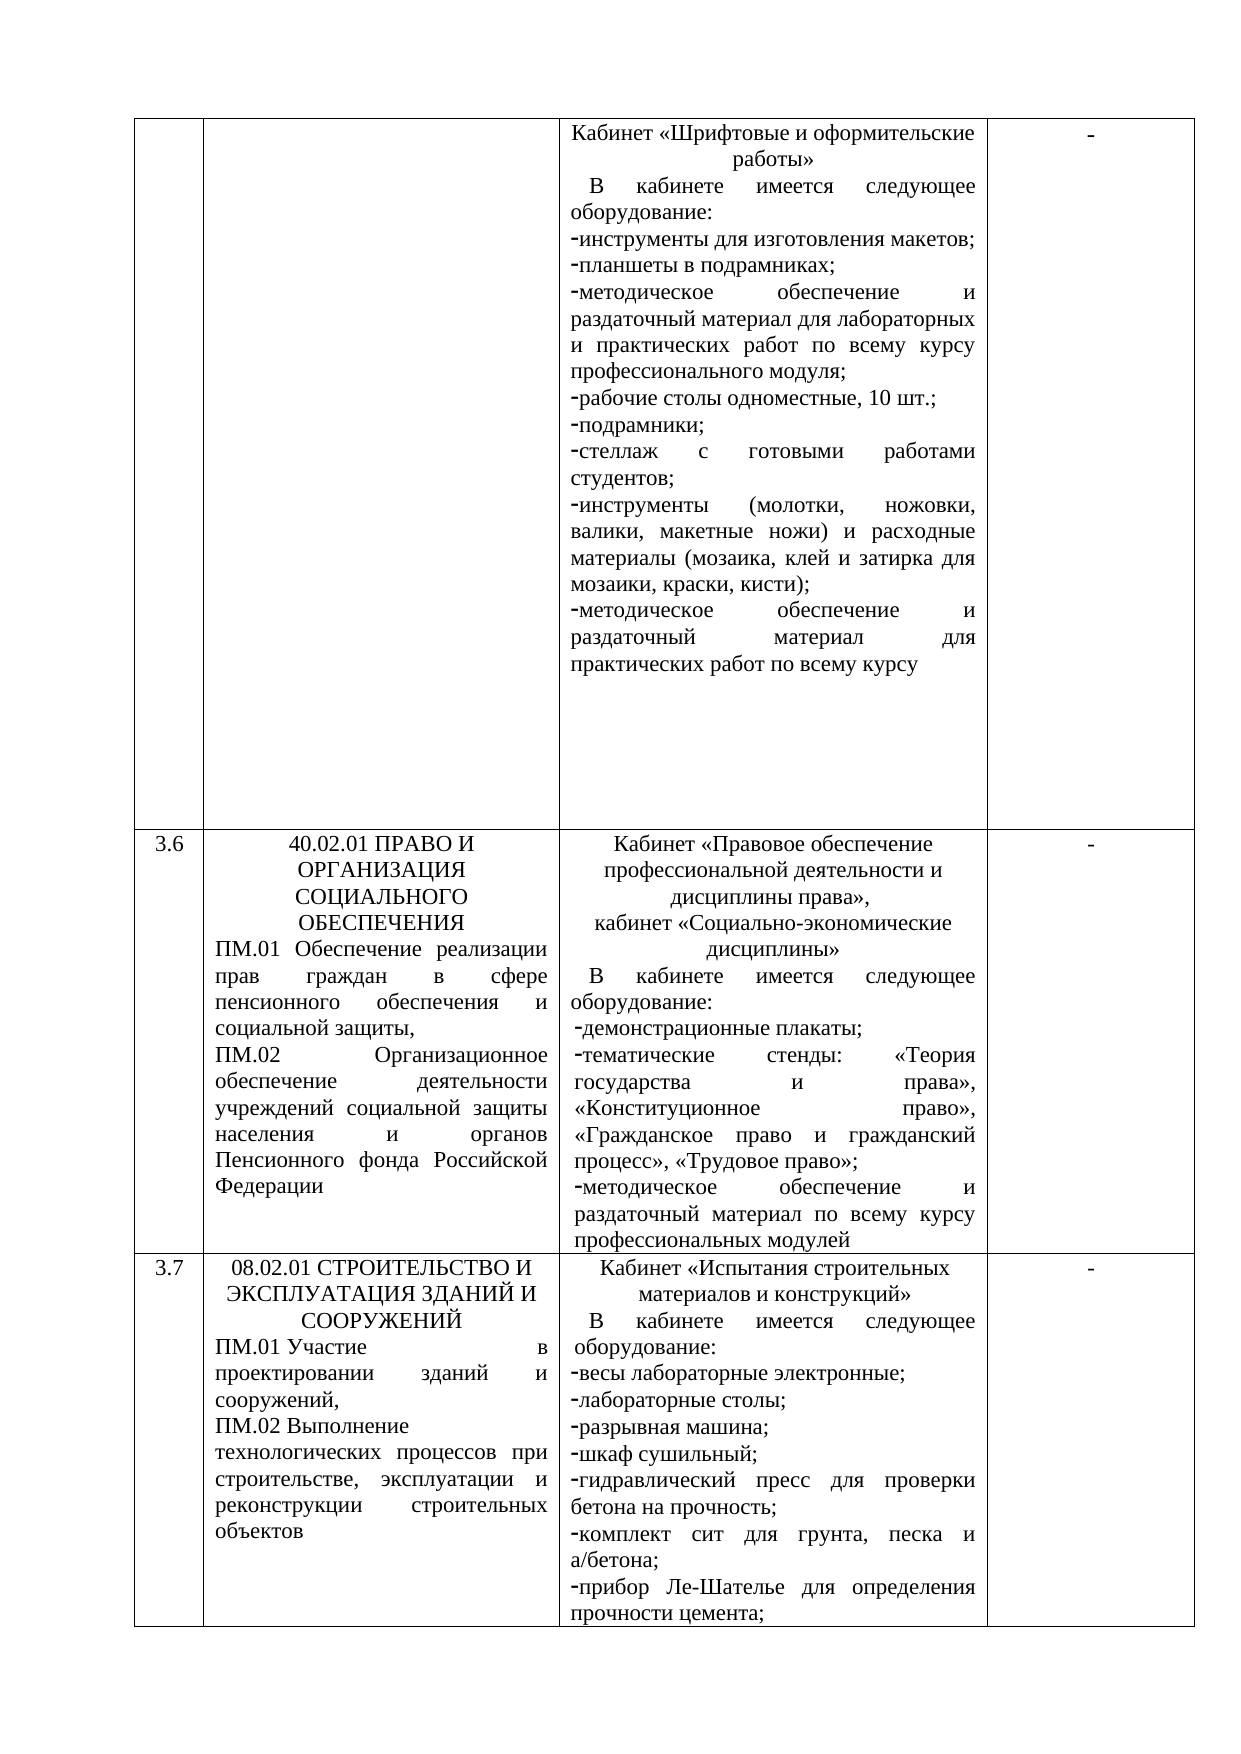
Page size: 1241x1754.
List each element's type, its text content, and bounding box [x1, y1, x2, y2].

table_cell 40.02.01 ПРАВО И ОРГАНИЗАЦИЯ СОЦИАЛЬНОГО ОБЕСПЕЧЕНИЯ ПМ.01 Обеспечение реализации прав граждан в сфере пенсионного обеспечения и социальной защиты, ПМ.02 Организационное обеспечение деятельности учреждений социальной защиты населения и органов Пенсионного фонда Российской Федерации [204, 830, 559, 1253]
table_cell - [988, 1254, 1194, 1626]
table_cell 3.7 [135, 1254, 203, 1626]
table_cell - [988, 119, 1194, 829]
table_cell 3.6 [135, 830, 203, 1253]
table_cell - [988, 830, 1194, 1253]
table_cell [204, 1254, 559, 1626]
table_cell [560, 1254, 987, 1626]
table_cell Кабинет «Шрифтовые и оформительские работы» В кабинете имеется следующее оборудование: инструменты для изготовления макетов; планшеты в подрамниках; методическое обеспечение и раздаточный материал для лабораторных и практических работ по всему курсу профессионального модуля; рабочие столы одноместные, 10 шт.; подрамники; стеллаж с готовыми работами студентов; инструменты (молотки, ножовки, валики, макетные ножи) и расходные материалы (мозаика, клей и затирка для мозаики, краски, кисти); методическое обеспечение и раздаточный материал для практических работ по всему курсу [560, 119, 987, 829]
table_cell Кабинет «Правовое обеспечение профессиональной деятельности и дисциплины права», кабинет «Социально-экономические дисциплины» В кабинете имеется следующее оборудование: демонстрационные плакаты; тематические стенды: «Теория государства и права», «Конституционное право», «Гражданское право и гражданский процесс», «Трудовое право»; методическое обеспечение и раздаточный материал по всему курсу профессиональных модулей [560, 830, 987, 1253]
